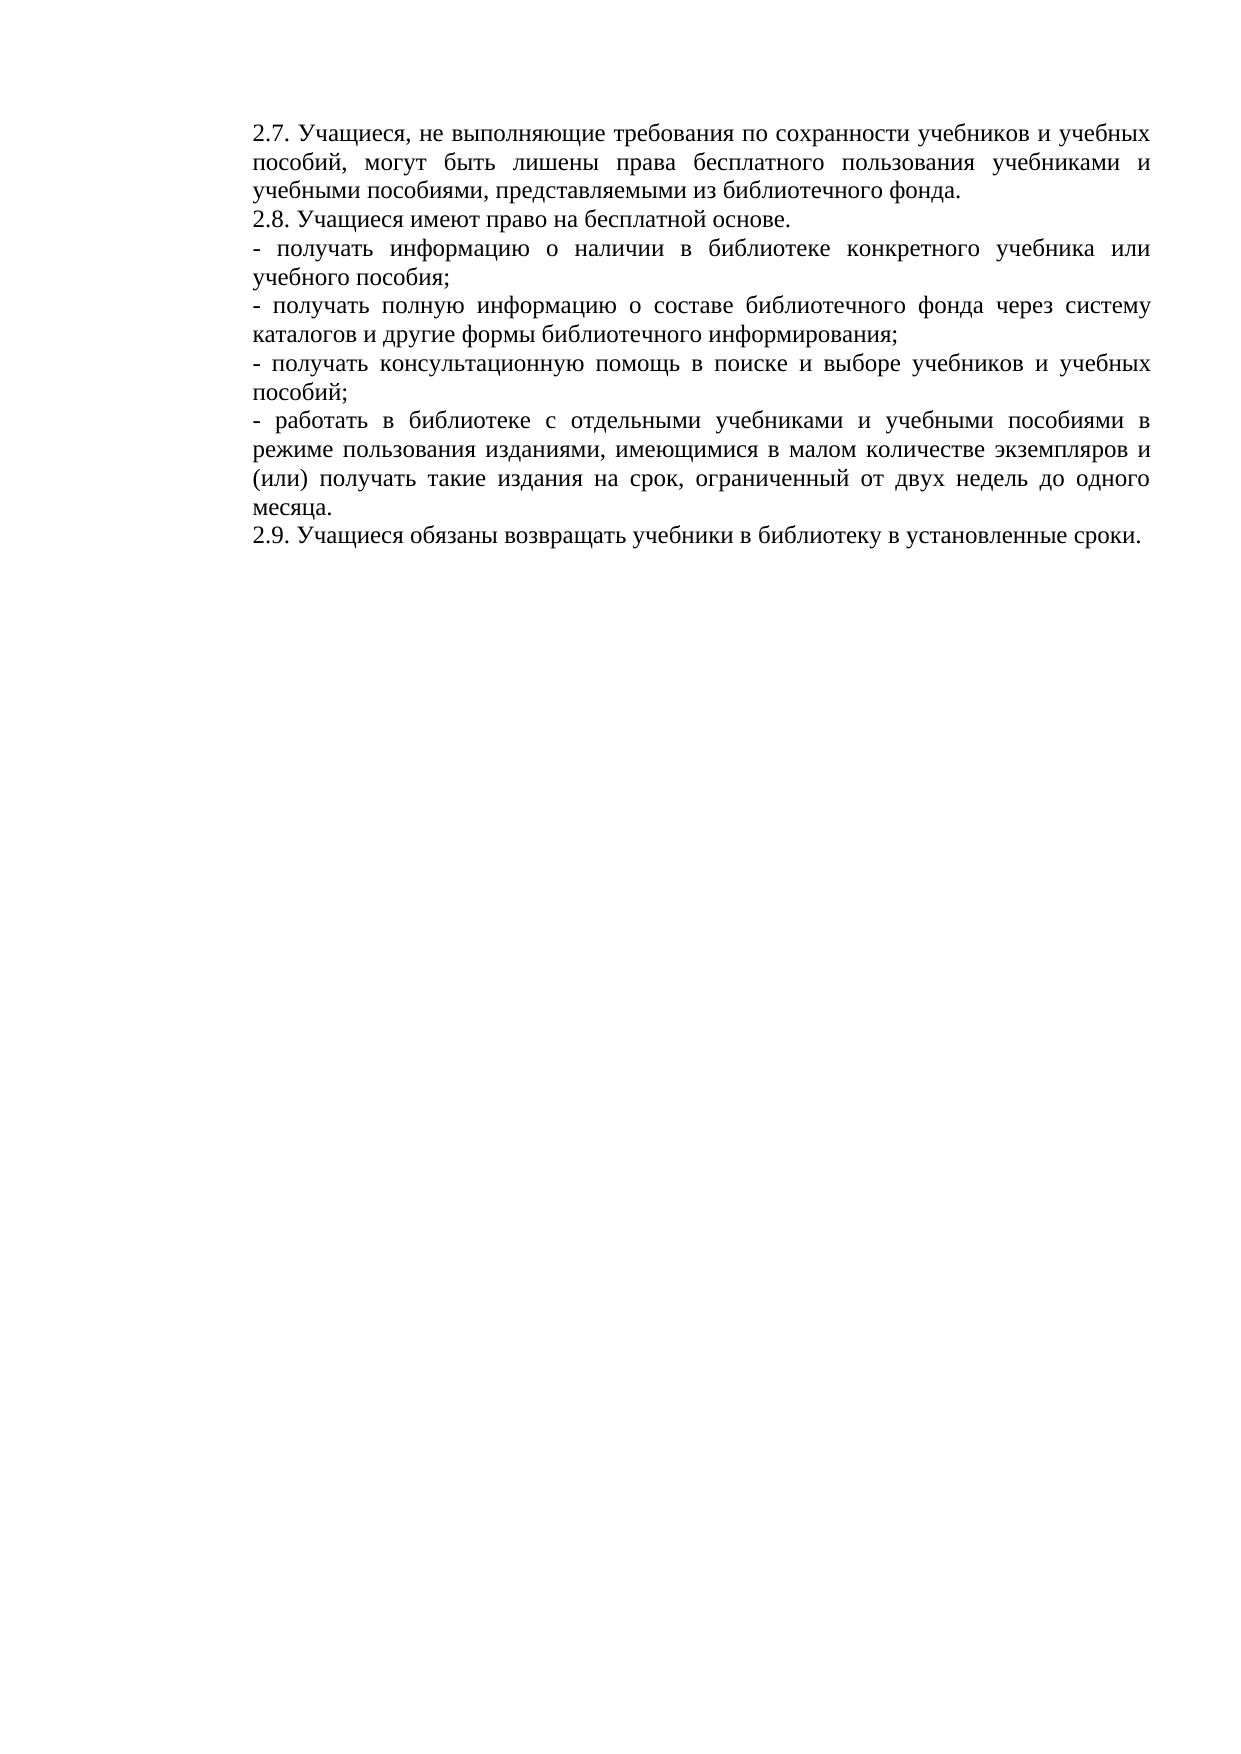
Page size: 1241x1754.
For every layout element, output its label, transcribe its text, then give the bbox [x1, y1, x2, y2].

text - работать в библиотеке с отдельными учебниками и учебными пособиями в режиме пользования изданиями, имеющимися в малом количестве экземпляров и (или) получать такие издания на срок, ограниченный от двух недель до одного месяца. [252, 406, 1152, 521]
text - получать полную информацию о составе библиотечного фонда через систему каталогов и другие формы библиотечного информирования; [252, 291, 1152, 348]
text - получать консультационную помощь в поиске и выборе учебников и учебных пособий; [252, 348, 1152, 406]
text 2.8. Учащиеся имеют право на бесплатной основе. [252, 204, 1152, 233]
text - получать информацию о наличии в библиотеке конкретного учебника или учебного пособия; [252, 233, 1152, 291]
text 2.7. Учащиеся, не выполняющие требования по сохранности учебников и учебных пособий, могут быть лишены права бесплатного пользования учебниками и учебными пособиями, представляемыми из библиотечного фонда. [252, 118, 1152, 204]
text 2.9. Учащиеся обязаны возвращать учебники в библиотеку в установленные сроки. [252, 521, 1152, 549]
